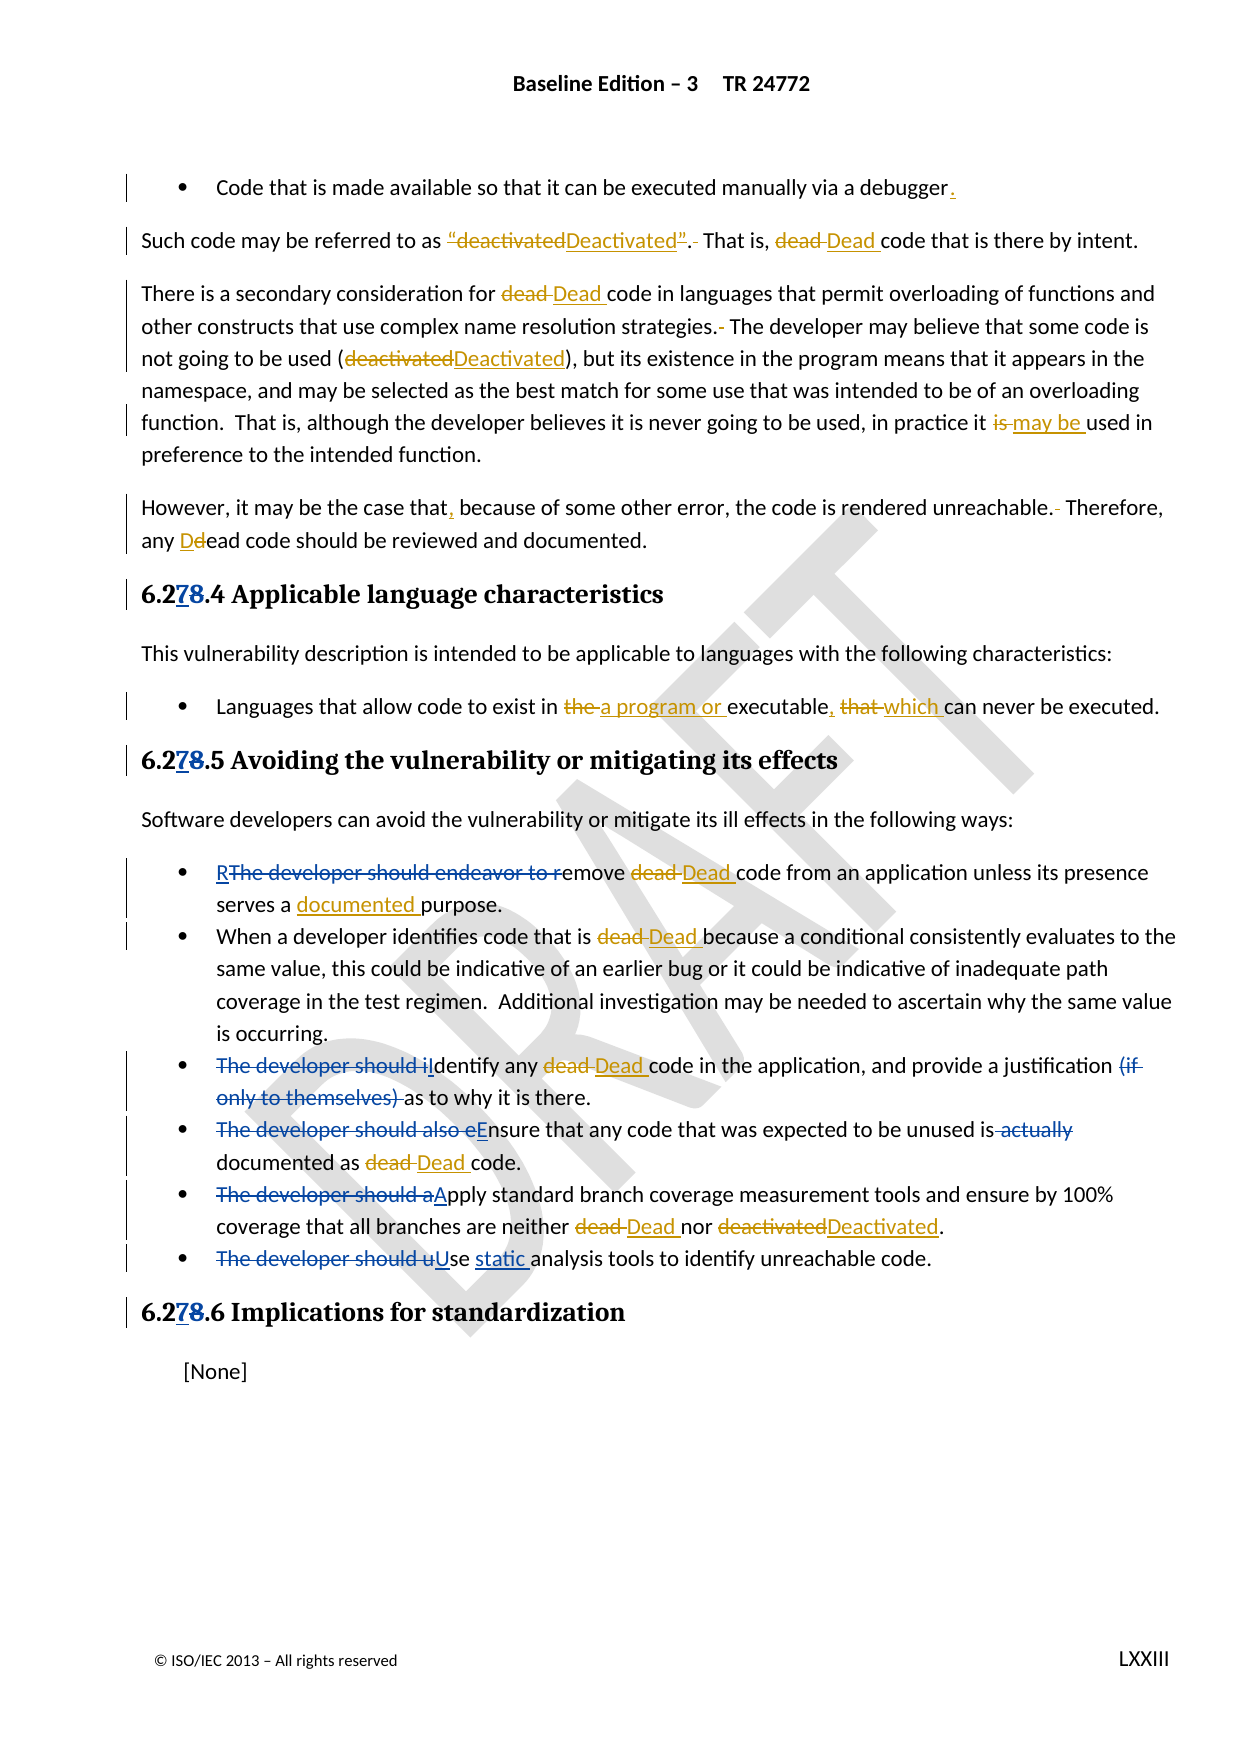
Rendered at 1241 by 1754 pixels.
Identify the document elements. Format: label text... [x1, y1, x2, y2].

list When a developer identifies code that is because a conditional consistently evaluates to the same value, this could be indicative of an earlier bug or it could be indicative of inadequate path coverage in the test regimen. Additional investigation may be needed to ascertain why the same value is occurring. [178, 922, 1182, 1047]
text However, it may be the case that because of some other error, the code is rendered unreachable. Therefore, any ead code should be reviewed and documented. [141, 493, 1182, 554]
list Languages that allow code to exist in executable can never be executed. [178, 692, 1182, 720]
text Software developers can avoid the vulnerability or mitigate its ill effects in the following ways: [141, 805, 1182, 833]
text There is a secondary consideration for code in languages that permit overloading of functions and other constructs that use complex name resolution strategies. The developer may believe that some code is not going to be used (), but its existence in the program means that it appears in the namespace, and may be selected as the best match for some use that was intended to be of an overloading function. That is, although the developer believes it is never going to be used, in practice it used in preference to the intended function. [141, 279, 1182, 468]
list dentify any code in the application, and provide a justification as to why it is there. [178, 1051, 1182, 1111]
list nsure that any code that was expected to be unused is documented as code. [178, 1116, 1182, 1176]
list emove code from an application unless its presence serves a purpose. [178, 858, 1182, 918]
list pply standard branch coverage measurement tools and ensure by 100% coverage that all branches are neither nor . [178, 1180, 1182, 1240]
text This vulnerability description is intended to be applicable to languages with the following characteristics: [141, 639, 1182, 667]
list se analysis tools to identify unreachable code. [178, 1244, 1182, 1272]
text [None] [183, 1357, 1182, 1385]
subtitle 6.2.5 Avoiding the vulnerability or mitigating its effects [141, 745, 1182, 776]
list Code that is made available so that it can be executed manually via a debugger [178, 173, 1182, 202]
text Such code may be referred to as . That is, code that is there by intent. [141, 227, 1182, 254]
subtitle 6.2.4 Applicable language characteristics [141, 579, 1182, 610]
subtitle 6.2.6 Implications for standardization [141, 1297, 1182, 1328]
